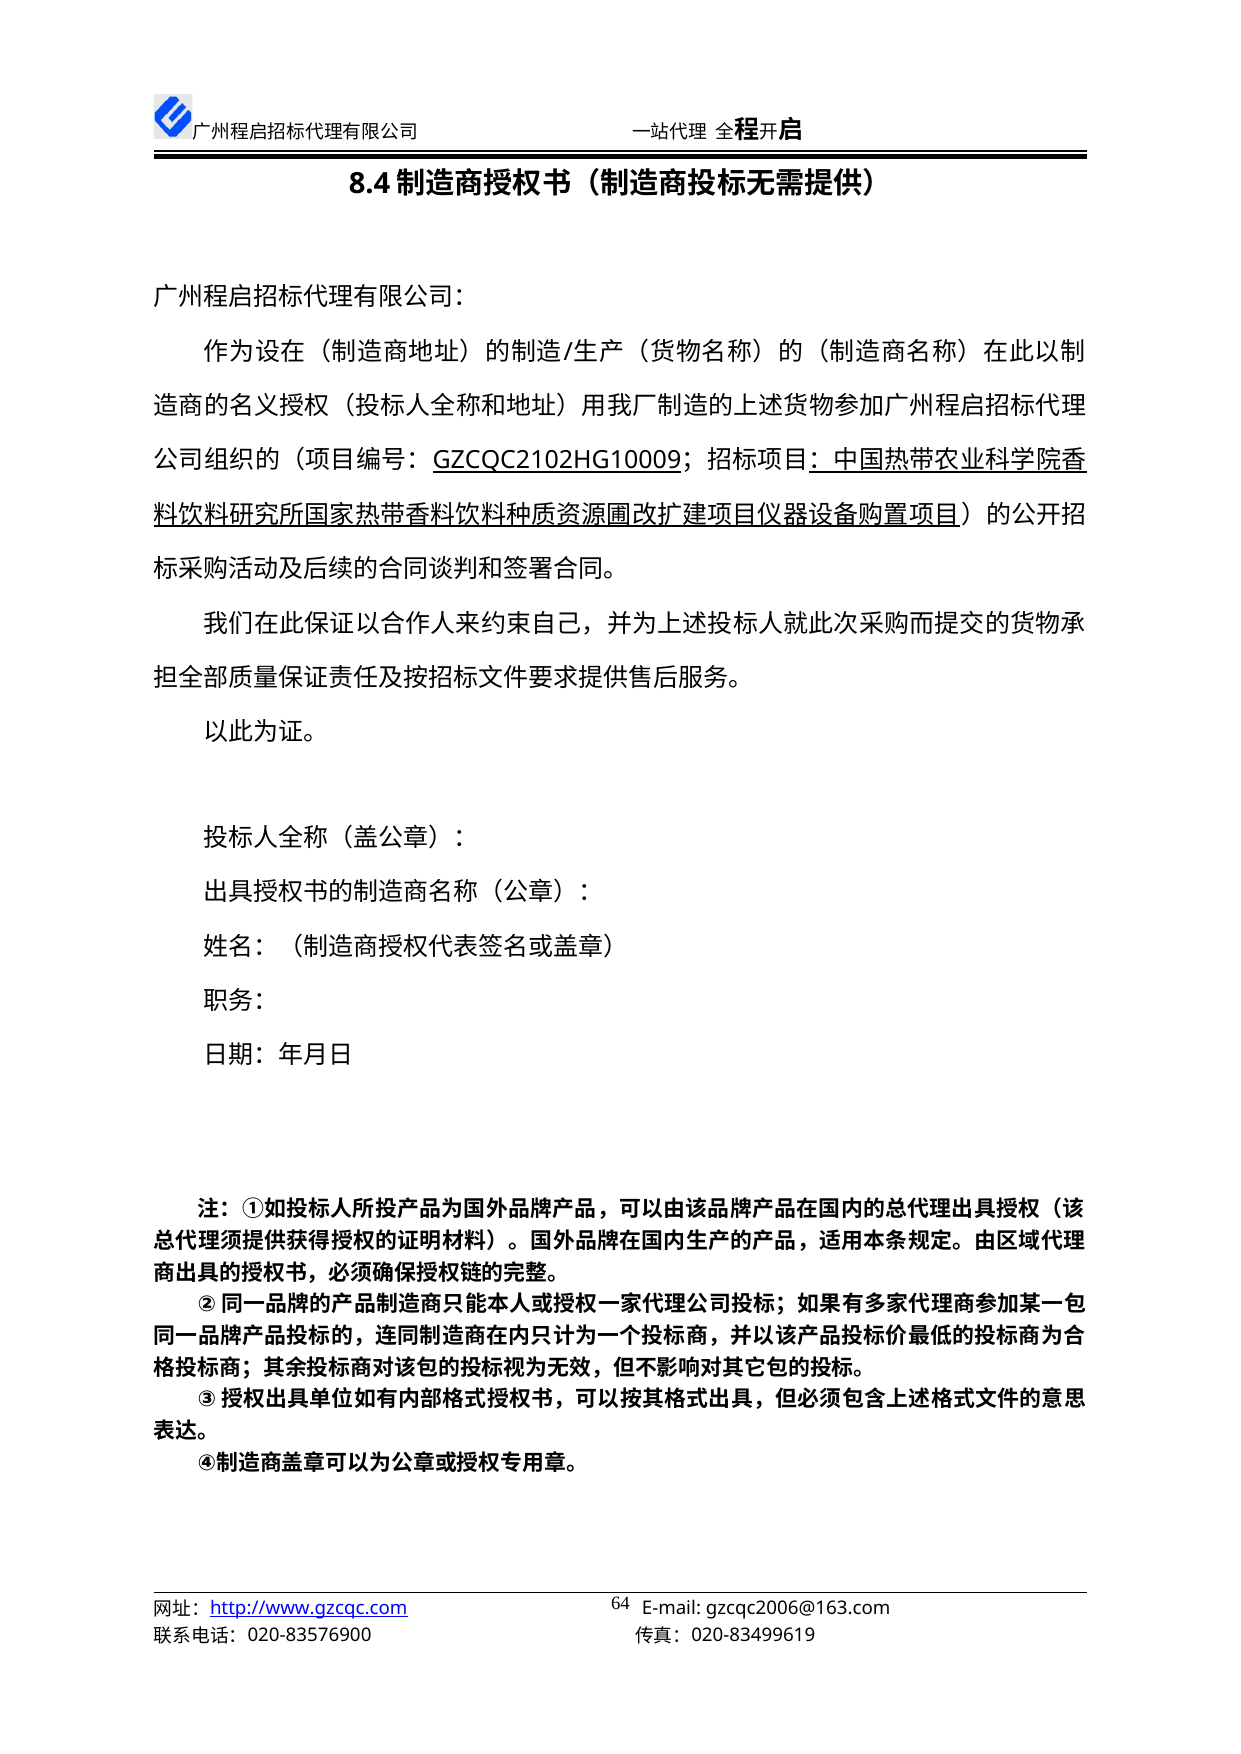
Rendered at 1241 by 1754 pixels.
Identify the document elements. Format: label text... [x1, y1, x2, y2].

text 日期：年月日 [153, 1035, 1087, 1071]
text 作为设在（制造商地址）的制造/生产（货物名称）的（制造商名称）在此以制造商的名义授权（投标人全称和地址）用我厂制造的上述货物参加广州程启招标代理公司组织的（项目编号：GZCQC2102HG10009；招标项目：中国热带农业科学院香料饮料研究所国家热带香料饮料种质资源圃改扩建项目仪器设备购置项目）的公开招标采购活动及后续的合同谈判和签署合同。 [153, 331, 1087, 585]
text 8.4制造商授权书（制造商投标无需提供） [153, 159, 1087, 202]
text ③授权出具单位如有内部格式授权书，可以按其格式出具，但必须包含上述格式文件的意思表达。 [153, 1381, 1087, 1445]
text 出具授权书的制造商名称（公章）： [153, 872, 1087, 908]
text 姓名：（制造商授权代表签名或盖章） [153, 926, 1087, 962]
text 职务： [153, 980, 1087, 1017]
text 投标人全称（盖公章）： [153, 817, 1087, 853]
text 注：①如投标人所投产品为国外品牌产品，可以由该品牌产品在国内的总代理出具授权（该总代理须提供获得授权的证明材料）。国外品牌在国内生产的产品，适用本条规定。由区域代理商出具的授权书，必须确保授权链的完整。 [153, 1191, 1087, 1286]
text 广州程启招标代理有限公司： [153, 277, 1087, 313]
picture [153, 94, 193, 139]
text 我们在此保证以合作人来约束自己，并为上述投标人就此次采购而提交的货物承担全部质量保证责任及按招标文件要求提供售后服务。 [153, 603, 1087, 694]
text ②同一品牌的产品制造商只能本人或授权一家代理公司投标；如果有多家代理商参加某一包同一品牌产品投标的，连同制造商在内只计为一个投标商，并以该产品投标价最低的投标商为合格投标商；其余投标商对该包的投标视为无效，但不影响对其它包的投标。 [153, 1286, 1087, 1381]
text 以此为证。 [153, 712, 1087, 748]
text ④制造商盖章可以为公章或授权专用章。 [153, 1445, 1087, 1477]
